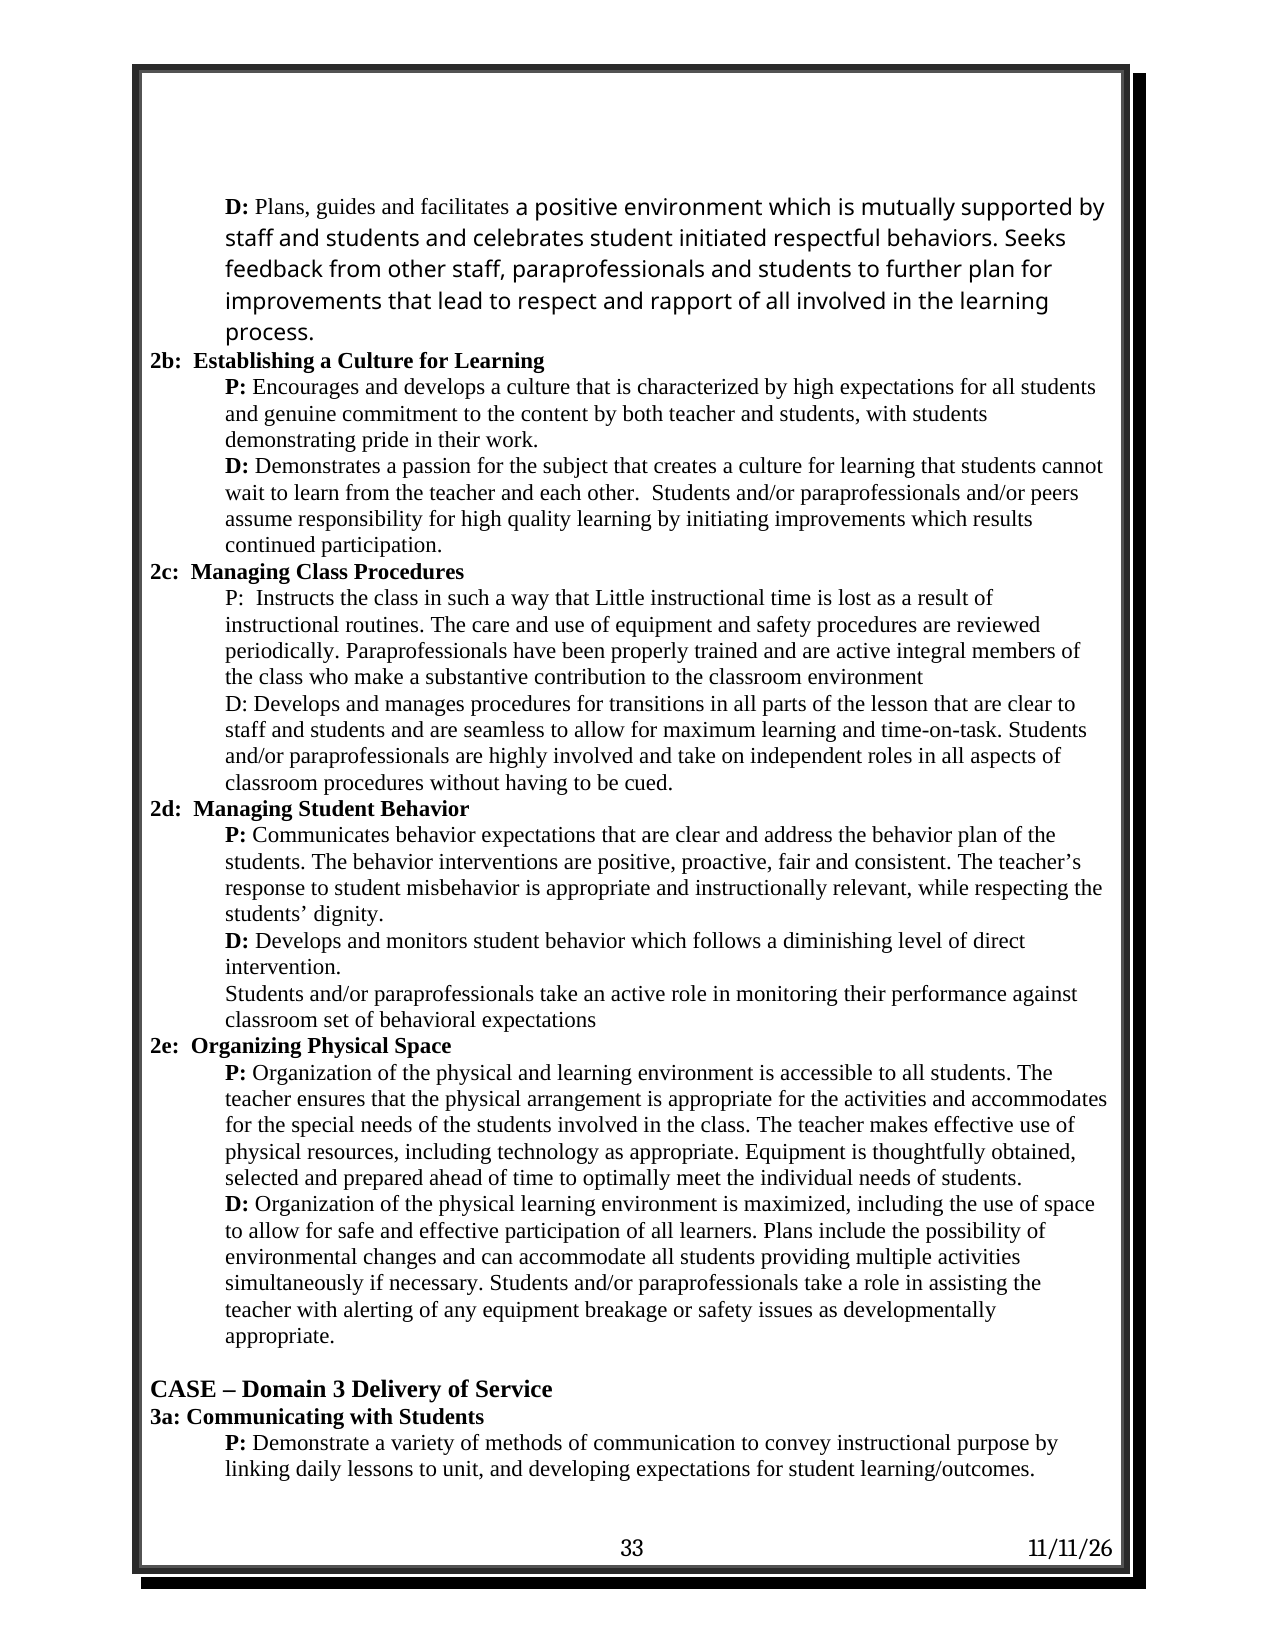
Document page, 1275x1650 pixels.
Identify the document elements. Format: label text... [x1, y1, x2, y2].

text P: Communicates behavior expectations that are clear and address the behavior plan of the students. The behavior interventions are positive, proactive, fair and consistent. The teacher’s response to student misbehavior is appropriate and instructionally relevant, while respecting the students’ dignity. [225, 821, 1112, 927]
text D: Develops and monitors student behavior which follows a diminishing level of direct intervention. [225, 927, 1112, 979]
text 2e: Organizing Physical Space [150, 1032, 1112, 1059]
text D: Plans, guides and facilitates a positive environment which is mutually supported by staff and students and celebrates student initiated respectful behaviors. Seeks feedback from other staff, paraprofessionals and students to further plan for improvements that lead to respect and rapport of all involved in the learning process. [225, 191, 1112, 347]
text P: Encourages and develops a culture that is characterized by high expectations for all students and genuine commitment to the content by both teacher and students, with students demonstrating pride in their work. [225, 373, 1112, 452]
text D: Demonstrates a passion for the subject that creates a culture for learning that students cannot wait to learn from the teacher and each other. Students and/or paraprofessionals and/or peers assume responsibility for high quality learning by initiating improvements which results continued participation. [225, 452, 1112, 558]
text 3a: Communicating with Students [150, 1403, 1112, 1429]
text 2b: Establishing a Culture for Learning [150, 347, 1112, 373]
text D: Organization of the physical learning environment is maximized, including the use of space to allow for safe and effective participation of all learners. Plans include the possibility of environmental changes and can accommodate all students providing multiple activities simultaneously if necessary. Students and/or paraprofessionals take a role in assisting the teacher with alerting of any equipment breakage or safety issues as developmentally appropriate. [225, 1190, 1112, 1374]
text P: Instructs the class in such a way that Little instructional time is lost as a result of instructional routines. The care and use of equipment and safety procedures are reviewed periodically. Paraprofessionals have been properly trained and are active integral members of the class who make a substantive contribution to the classroom environment [225, 584, 1112, 690]
text P: Demonstrate a variety of methods of communication to convey instructional purpose by linking daily lessons to unit, and developing expectations for student learning/outcomes. [225, 1429, 1112, 1482]
text Students and/or paraprofessionals take an active role in monitoring their performance against classroom set of behavioral expectations [225, 979, 1112, 1032]
text 2d: Managing Student Behavior [150, 795, 1112, 821]
text 2c: Managing Class Procedures [150, 558, 1112, 584]
text CASE – Domain 3 Delivery of Service [150, 1374, 1112, 1403]
text D: Develops and manages procedures for transitions in all parts of the lesson that are clear to staff and students and are seamless to allow for maximum learning and time-on-task. Students and/or paraprofessionals are highly involved and take on independent roles in all aspects of classroom procedures without having to be cued. [225, 690, 1112, 795]
text P: Organization of the physical and learning environment is accessible to all students. The teacher ensures that the physical arrangement is appropriate for the activities and accommodates for the special needs of the students involved in the class. The teacher makes effective use of physical resources, including technology as appropriate. Equipment is thoughtfully obtained, selected and prepared ahead of time to optimally meet the individual needs of students. [225, 1059, 1112, 1190]
